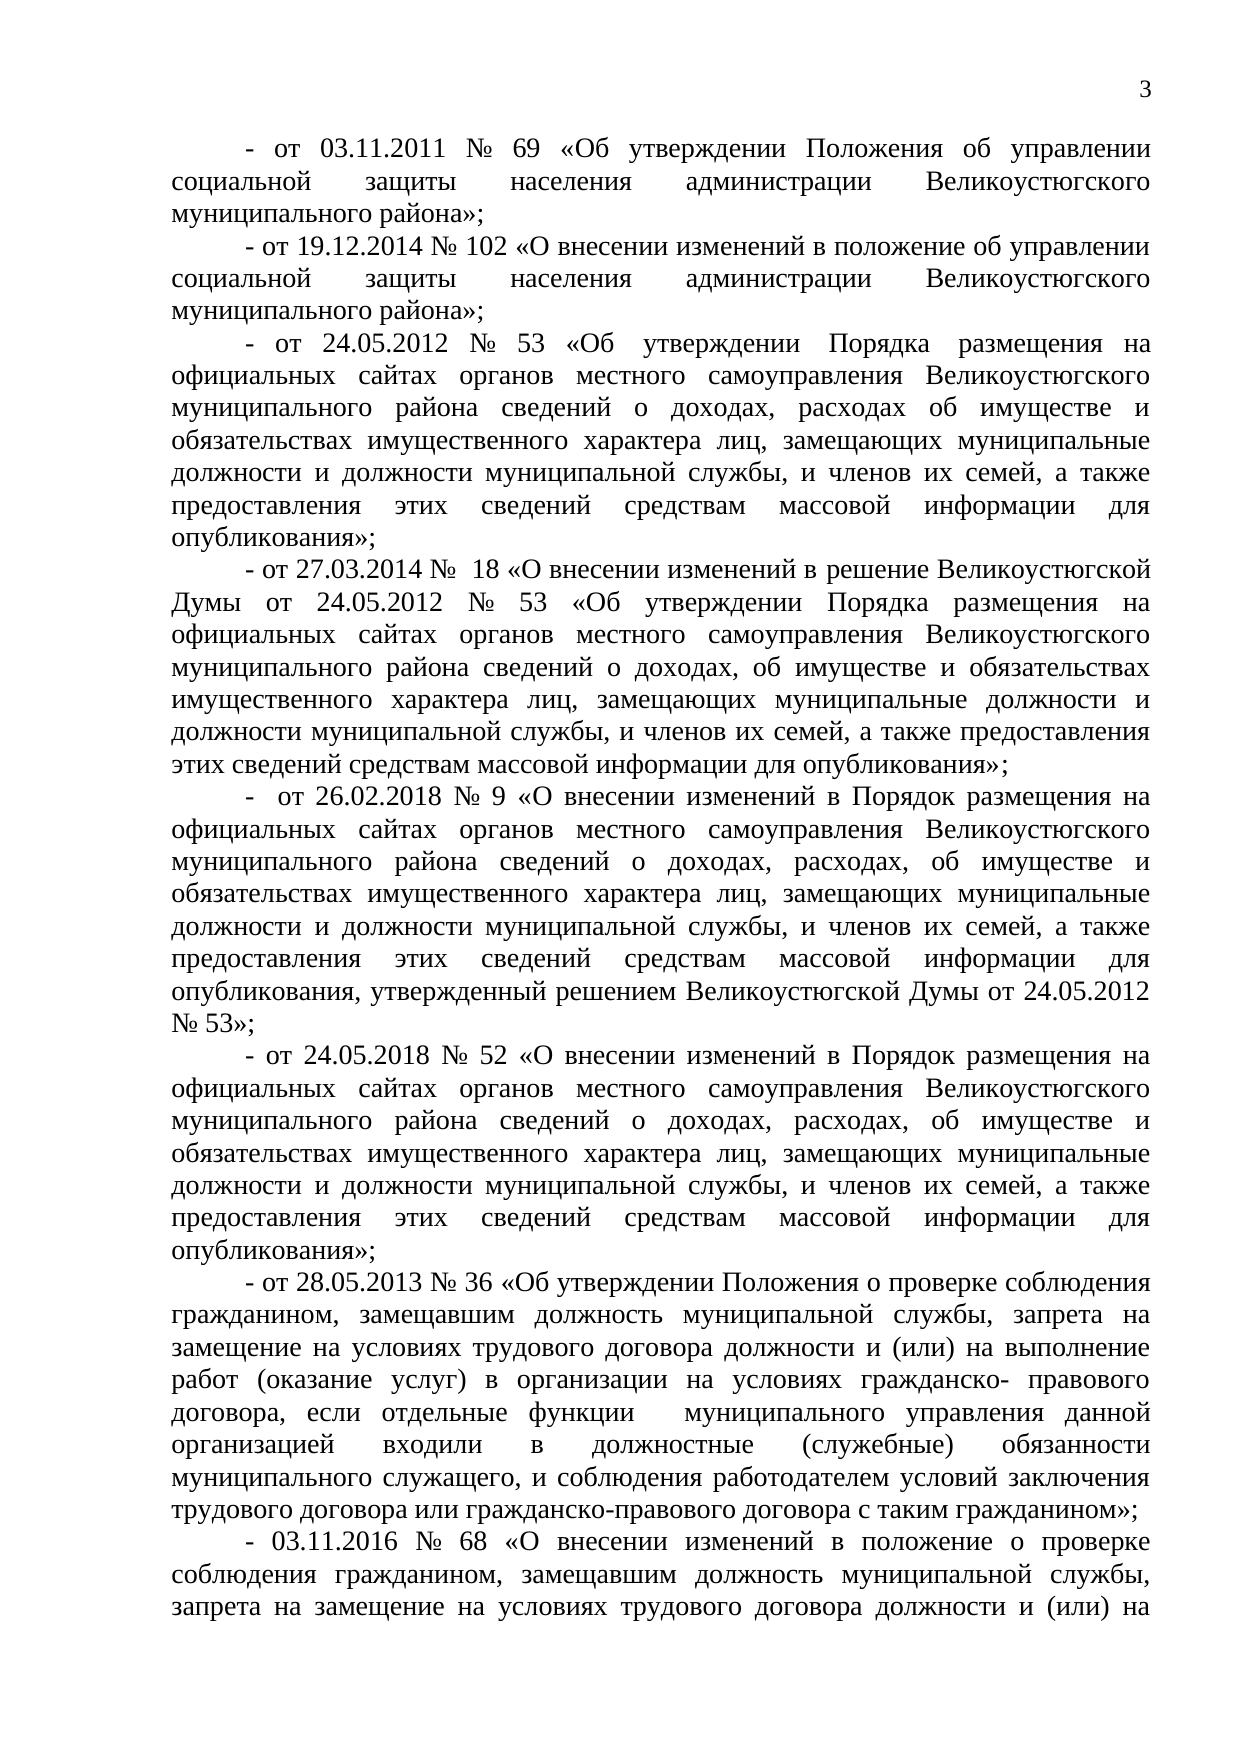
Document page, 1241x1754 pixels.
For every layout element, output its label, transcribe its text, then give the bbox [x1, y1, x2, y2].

text - от 26.02.2018 № 9 «О внесении изменений в Порядок размещения на официальных сайтах органов местного самоуправления Великоустюгского муниципального района сведений о доходах, расходах, об имуществе и обязательствах имущественного характера лиц, замещающих муниципальные должности и должности муниципальной службы, и членов их семей, а также предоставления этих сведений средствам массовой информации для опубликования, утвержденный решением Великоустюгской Думы от 24.05.2012 № 53»; [171, 779, 1152, 1038]
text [171, 1524, 1152, 1622]
text - от 24.05.2012 № 53 «Об утверждении Порядка размещения на официальных сайтах органов местного самоуправления Великоустюгского муниципального района сведений о доходах, расходах об имуществе и обязательствах имущественного характера лиц, замещающих муниципальные должности и должности муниципальной службы, и членов их семей, а также предоставления этих сведений средствам массовой информации для опубликования»; [171, 326, 1152, 552]
text - от 28.05.2013 № 36 «Об утверждении Положения о проверке соблюдения гражданином, замещавшим должность муниципальной службы, запрета на замещение на условиях трудового договора должности и (или) на выполнение работ (оказание услуг) в организации на условиях гражданско- правового договора, если отдельные функции муниципального управления данной организацией входили в должностные (служебные) обязанности муниципального служащего, и соблюдения работодателем условий заключения трудового договора или гражданско-правового договора с таким гражданином»; [171, 1265, 1152, 1524]
text - от 19.12.2014 № 102 «О внесении изменений в положение об управлении социальной защиты населения администрации Великоустюгского муниципального района»; [171, 228, 1152, 326]
text - от 27.03.2014 № 18 «О внесении изменений в решение Великоустюгской Думы от 24.05.2012 № 53 «Об утверждении Порядка размещения на официальных сайтах органов местного самоуправления Великоустюгского муниципального района сведений о доходах, об имуществе и обязательствах имущественного характера лиц, замещающих муниципальные должности и должности муниципальной службы, и членов их семей, а также предоставления этих сведений средствам массовой информации для опубликования»; [171, 552, 1152, 779]
text - от 24.05.2018 № 52 «О внесении изменений в Порядок размещения на официальных сайтах органов местного самоуправления Великоустюгского муниципального района сведений о доходах, расходах, об имуществе и обязательствах имущественного характера лиц, замещающих муниципальные должности и должности муниципальной службы, и членов их семей, а также предоставления этих сведений средствам массовой информации для опубликования»; [171, 1038, 1152, 1265]
text - от 03.11.2011 № 69 «Об утверждении Положения об управлении социальной защиты населения администрации Великоустюгского муниципального района»; [171, 131, 1152, 228]
